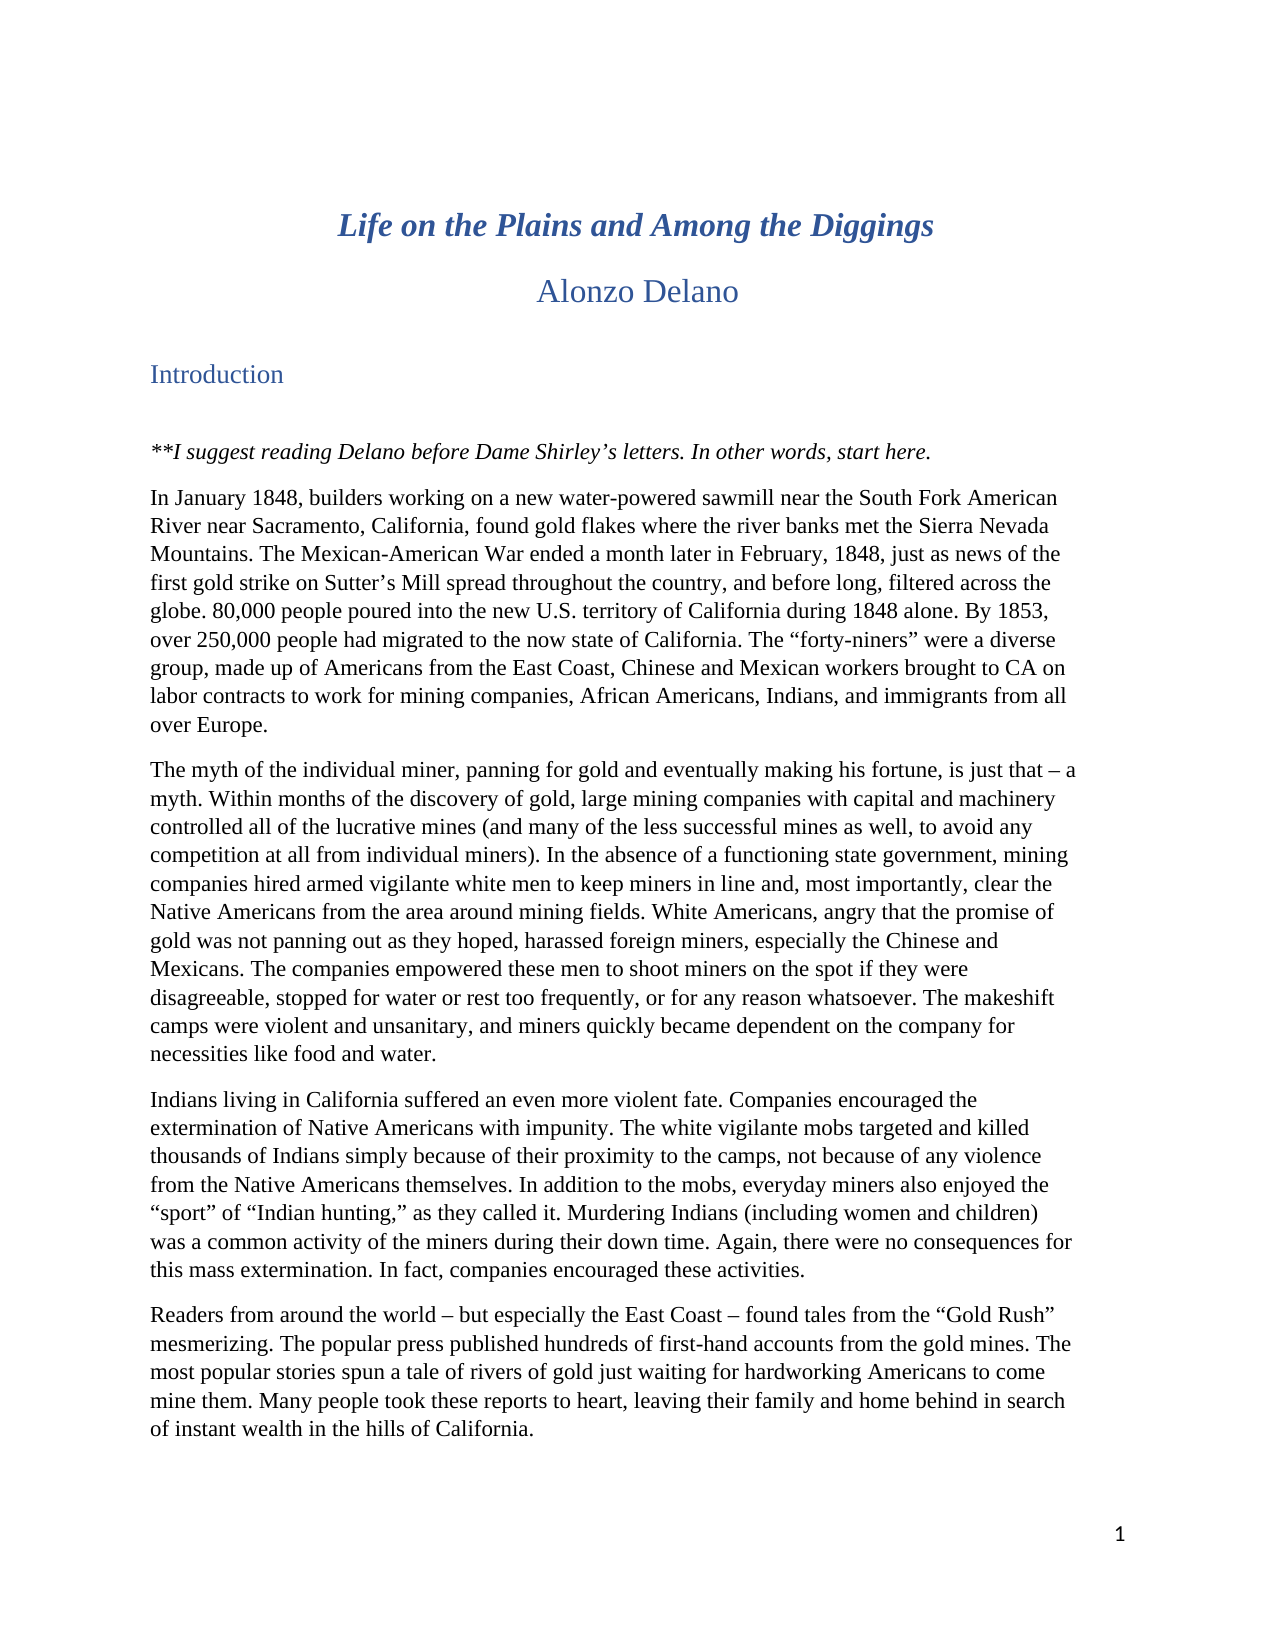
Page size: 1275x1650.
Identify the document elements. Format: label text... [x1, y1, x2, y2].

text The myth of the individual miner, panning for gold and eventually making his fortune, is just that – a myth. Within months of the discovery of gold, large mining companies with capital and machinery controlled all of the lucrative mines (and many of the less successful mines as well, to avoid any competition at all from individual miners). In the absence of a functioning state government, mining companies hired armed vigilante white men to keep miners in line and, most importantly, clear the Native Americans from the area around mining fields. White Americans, angry that the promise of gold was not panning out as they hoped, harassed foreign miners, especially the Chinese and Mexicans. The companies empowered these men to shoot miners on the spot if they were disagreeable, stopped for water or rest too frequently, or for any reason whatsoever. The makeshift camps were violent and unsanitary, and miners quickly became dependent on the company for necessities like food and water. [150, 756, 1078, 1067]
subtitle Life on the Plains and Among the Diggings [150, 205, 1125, 243]
subtitle Alonzo Delano [150, 272, 1125, 310]
subtitle Introduction [150, 358, 1125, 389]
text In January 1848, builders working on a new water-powered sawmill near the South Fork American River near Sacramento, California, found gold flakes where the river banks met the Sierra Nevada Mountains. The Mexican-American War ended a month later in February, 1848, just as news of the first gold strike on Sutter’s Mill spread throughout the country, and before long, filtered across the globe. 80,000 people poured into the new U.S. territory of California during 1848 alone. By 1853, over 250,000 people had migrated to the now state of California. The “forty-niners” were a diverse group, made up of Americans from the East Coast, Chinese and Mexican workers brought to CA on labor contracts to work for mining companies, African Americans, Indians, and immigrants from all over Europe. [150, 483, 1078, 737]
text Indians living in California suffered an even more violent fate. Companies encouraged the extermination of Native Americans with impunity. The white vigilante mobs targeted and killed thousands of Indians simply because of their proximity to the camps, not because of any violence from the Native Americans themselves. In addition to the mobs, everyday miners also enjoyed the “sport” of “Indian hunting,” as they called it. Murdering Indians (including women and children) was a common activity of the miners during their down time. Again, there were no consequences for this mass extermination. In fact, companies encouraged these activities. [150, 1086, 1078, 1283]
text Readers from around the world – but especially the East Coast – found tales from the “Gold Rush” mesmerizing. The popular press published hundreds of first-hand accounts from the gold mines. The most popular stories spun a tale of rivers of gold just waiting for hardworking Americans to come mine them. Many people took these reports to heart, leaving their family and home behind in search of instant wealth in the hills of California. [150, 1301, 1078, 1441]
text **I suggest reading Delano before Dame Shirley’s letters. In other words, start here. [150, 438, 1078, 465]
